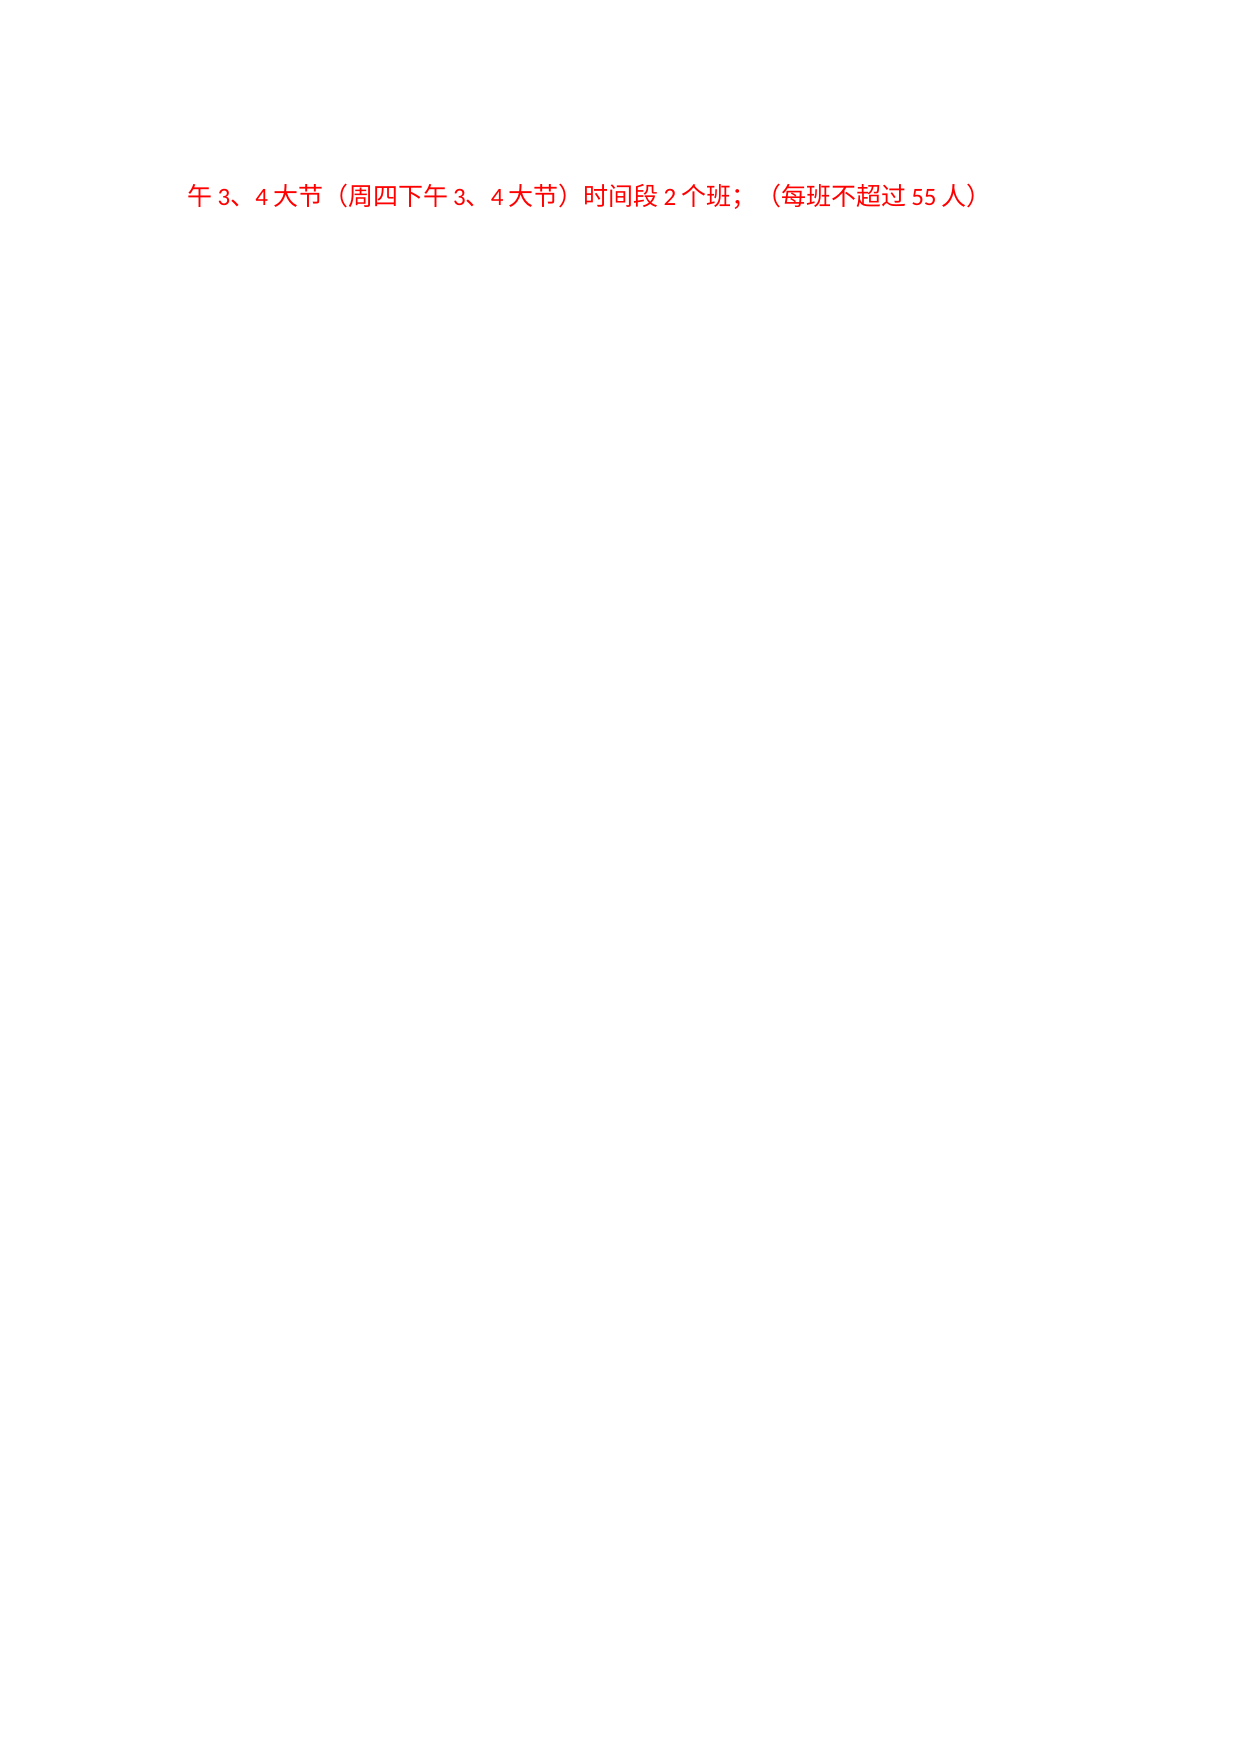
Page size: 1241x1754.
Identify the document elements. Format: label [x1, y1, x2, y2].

text [187, 162, 1053, 227]
